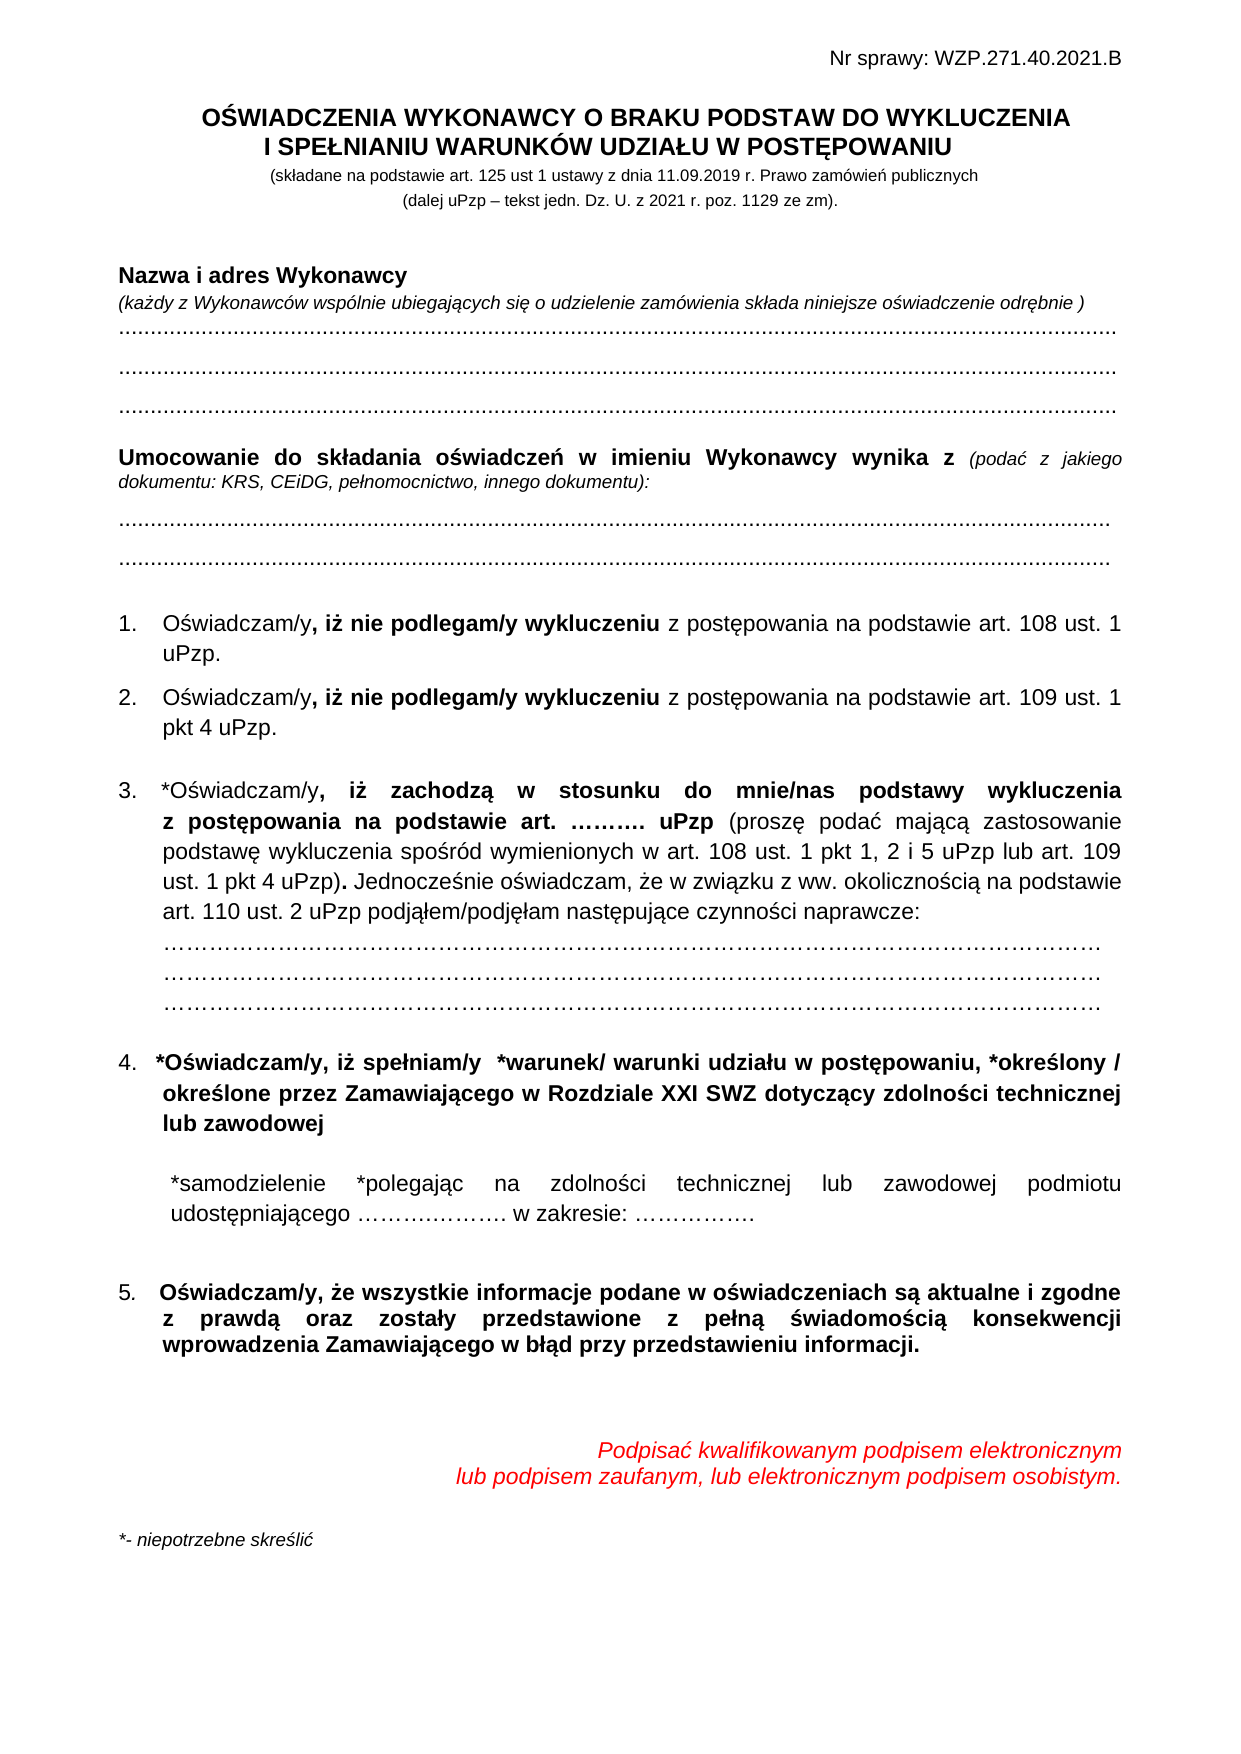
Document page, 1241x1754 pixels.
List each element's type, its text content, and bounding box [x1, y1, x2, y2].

text ............................................................................................................................................................ [118, 544, 1122, 570]
text lub podpisem zaufanym, lub elektronicznym podpisem osobistym. [118, 1463, 1122, 1489]
text ............................................................................................................................................................. [118, 392, 1122, 418]
list *Oświadczam/y, iż spełniam/y *warunek/ warunki udziału w postępowaniu, *określony / określone przez Zamawiającego w Rozdziale XXI SWZ dotyczący zdolności technicznej lub zawodowej [118, 1049, 1122, 1136]
text (każdy z Wykonawców wspólnie ubiegających się o udzielenie zamówienia składa niniejsze oświadczenie odrębnie ) [118, 288, 1122, 313]
text OŚWIADCZENIA WYKONAWCY O BRAKU PODSTAW DO WYKLUCZENIA [118, 103, 1122, 132]
text *samodzielenie *polegając na zdolności technicznej lub zawodowej podmiotu udostępniającego ……….………. w zakresie: ……………. [170, 1170, 1122, 1227]
text ............................................................................................................................................................. [118, 353, 1122, 379]
text 5. Oświadczam/y, że wszystkie informacje podane w oświadczeniach są aktualne i zgodne z prawdą oraz zostały przedstawione z pełną świadomością konsekwencji wprowadzenia Zamawiającego w błąd przy przedstawieniu informacji. [118, 1279, 1122, 1358]
text (składane na podstawie art. 125 ust 1 ustawy z dnia 11.09.2019 r. Prawo zamówień publicznych [118, 160, 1122, 185]
text *- niepotrzebne skreślić [118, 1529, 1122, 1550]
text Umocowanie do składania oświadczeń w imieniu Wykonawcy wynika z (podać z jakiego dokumentu: KRS, CEiDG, pełnomocnictwo, innego dokumentu): [118, 444, 1122, 492]
text ............................................................................................................................................................ [118, 504, 1122, 531]
text (dalej uPzp – tekst jedn. Dz. U. z 2021 r. poz. 1129 ze zm). [118, 185, 1122, 210]
text 3. *Oświadczam/y, iż zachodzą w stosunku do mnie/nas podstawy wykluczenia z postępowania na podstawie art. ………. uPzp (proszę podać mającą zastosowanie podstawę wykluczenia spośród wymienionych w art. 108 ust. 1 pkt 1, 2 i 5 uPzp lub art. 109 ust. 1 pkt 4 uPzp). Jednocześnie oświadczam, że w związku z ww. okolicznością na podstawie art. 110 ust. 2 uPzp podjąłem/podjęłam następujące czynności naprawcze: [118, 777, 1122, 924]
text ……………………………………………………………………………………………………………………………………………………………………………………………………………………………………………………………………………………………………………………………………… [162, 928, 1122, 1015]
list Oświadczam/y, iż nie podlegam/y wykluczeniu z postępowania na podstawie art. 109 ust. 1 pkt 4 uPzp. [118, 684, 1122, 741]
text ............................................................................................................................................................. [118, 313, 1122, 339]
text I SPEŁNIANIU WARUNKÓW UDZIAŁU W POSTĘPOWANIU [118, 132, 1122, 160]
list Oświadczam/y, iż nie podlegam/y wykluczeniu z postępowania na podstawie art. 108 ust. 1 uPzp. [118, 610, 1122, 666]
text Podpisać kwalifikowanym podpisem elektronicznym [118, 1437, 1122, 1463]
text Nazwa i adres Wykonawcy [118, 262, 1122, 288]
text Nr sprawy: WZP.271.40.2021.B [118, 44, 1122, 69]
